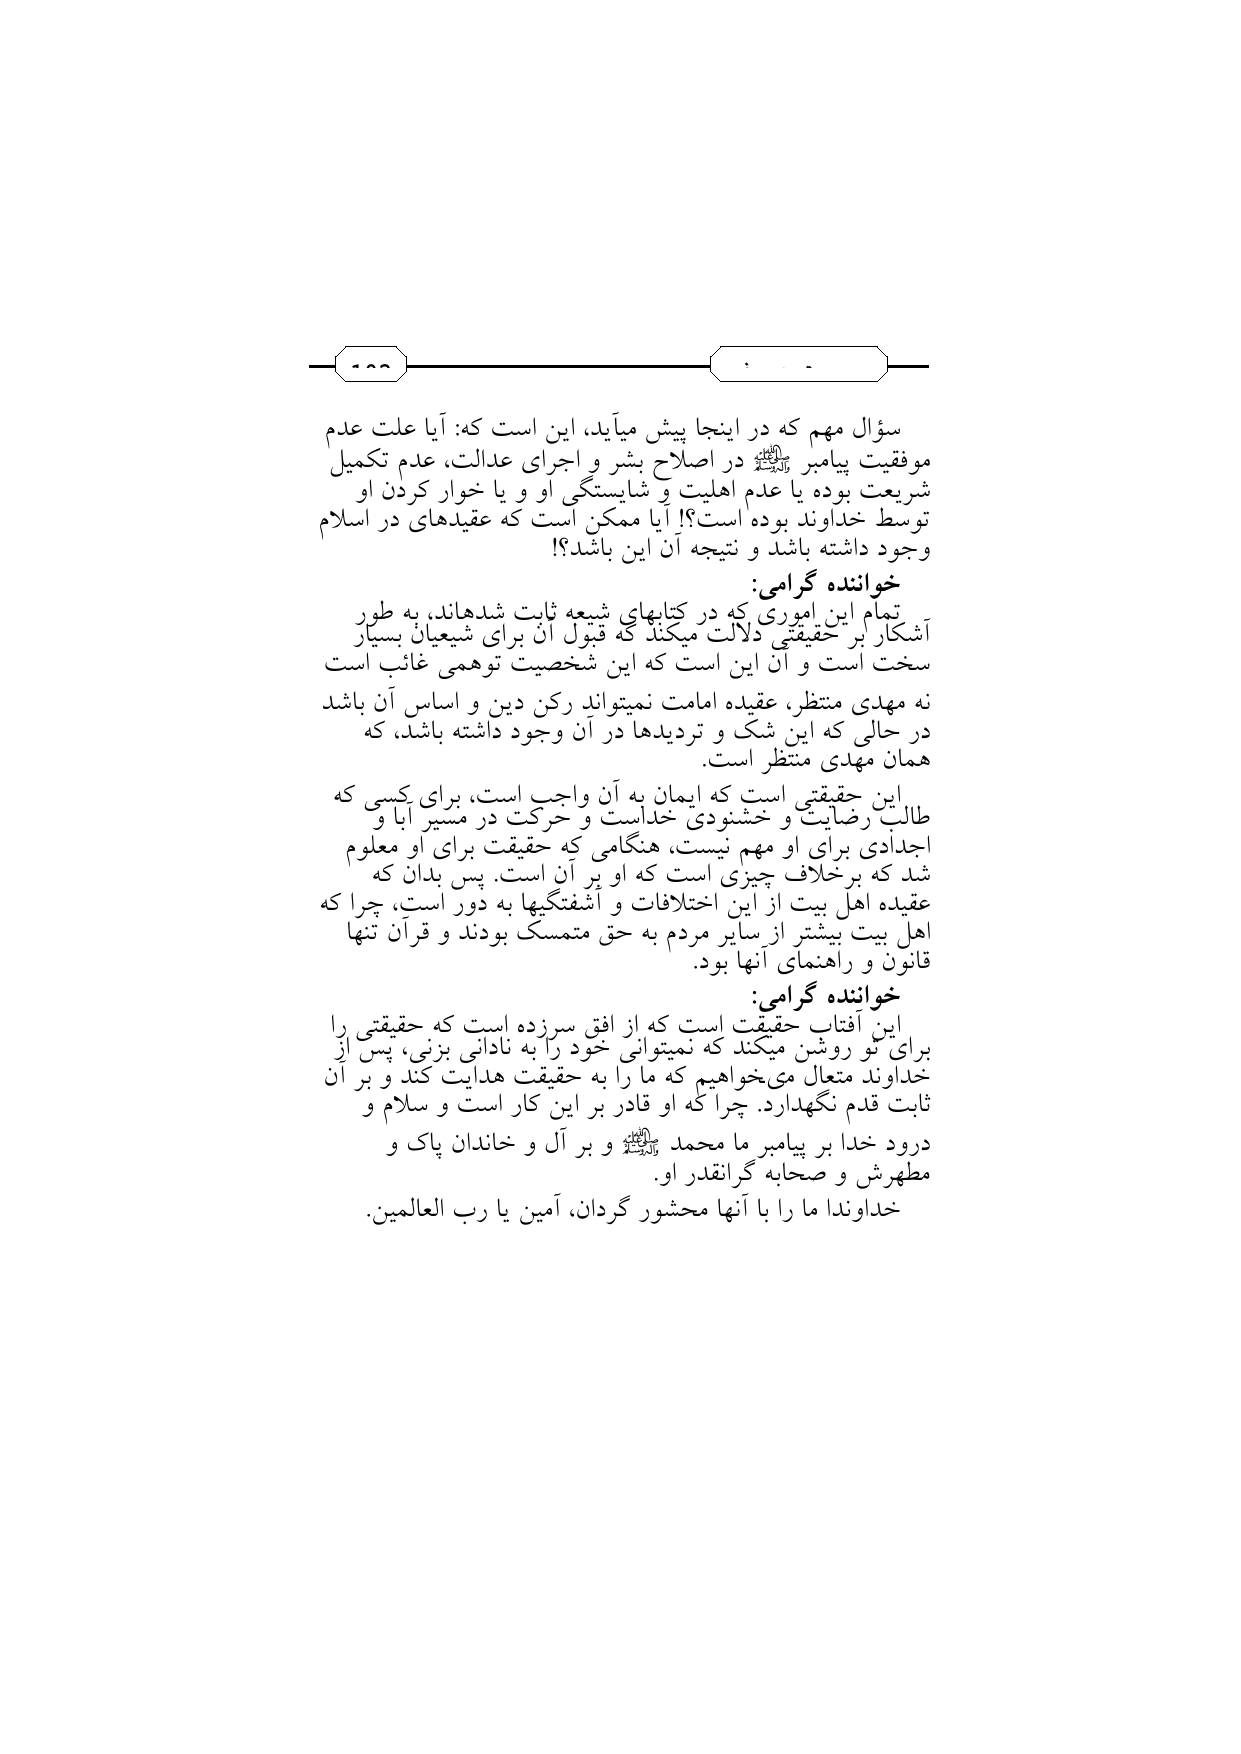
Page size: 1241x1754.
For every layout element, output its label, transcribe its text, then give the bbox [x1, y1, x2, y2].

text این آفتاب حقیقت است که از افق سرزده است که حقیقتی را برای تو روشن می‎کند که نمی‎توانی خود را به نادانی بزنی، پس از خداوند متعال مى‎خواهیم که ما را به حقیقت هدایت کند و بر آن ثابت قدم نگهدارد. چرا که او قادر بر این کار است و سلام و درود خدا بر پیامبر ما محمد ص و بر آل و خاندان پاک و مطهرش و صحابه گرانقدر او. [311, 1009, 929, 1193]
text خواننده گرامی: [311, 981, 929, 1009]
text خداوندا ما را با آنها محشور گردان، آمین یا رب العالمین. [311, 1193, 929, 1222]
text تمام این اموری که در کتابهای شیعه ثابت شده‎اند، به طور آشکار بر حقیقتی دلالت می‎کند که قبول آن برای شیعیان بسیار سخت است و آن این است که این شخصیت توهمی غائب است نه مهدی منتظر، عقیده امامت نمی‎تواند رکن دین و اساس آن باشد در حالی که این شک و تردیدها در آن وجود داشته باشد، که همان مهدی منتظر است. [311, 597, 929, 779]
text خواننده گرامی: [311, 568, 929, 597]
text این حقیقتی است که ایمان به آن واجب است، برای کسی که طالب رضایت و خشنودی خداست و حرکت در مسیر آبا و اجدادی برای او مهم نیست، هنگامی که حقیقت برای او معلوم شد که برخلاف چیزی است که او بر آن است. پس بدان که عقیده اهل بیت از این اختلافات و آشفتگیها به دور است، چرا که اهل بیت بیشتر از سایر مردم به حق متمسک بودند و قرآن تنها قانون و راهنمای آنها بود. [311, 779, 929, 981]
text سؤال مهم که در اینجا پیش می‎آید، این است که: آیا علت عدم موفقیت پیامبر ص در اصلاح بشر و اجرای عدالت، عدم تکمیل شریعت بوده یا عدم اهلیت و شایستگی او و یا خوار کردن او توسط خداوند بوده است؟! آیا ممکن است که عقیده‎ای در اسلام وجود داشته باشد و نتیجه آن این باشد؟! [311, 413, 929, 568]
